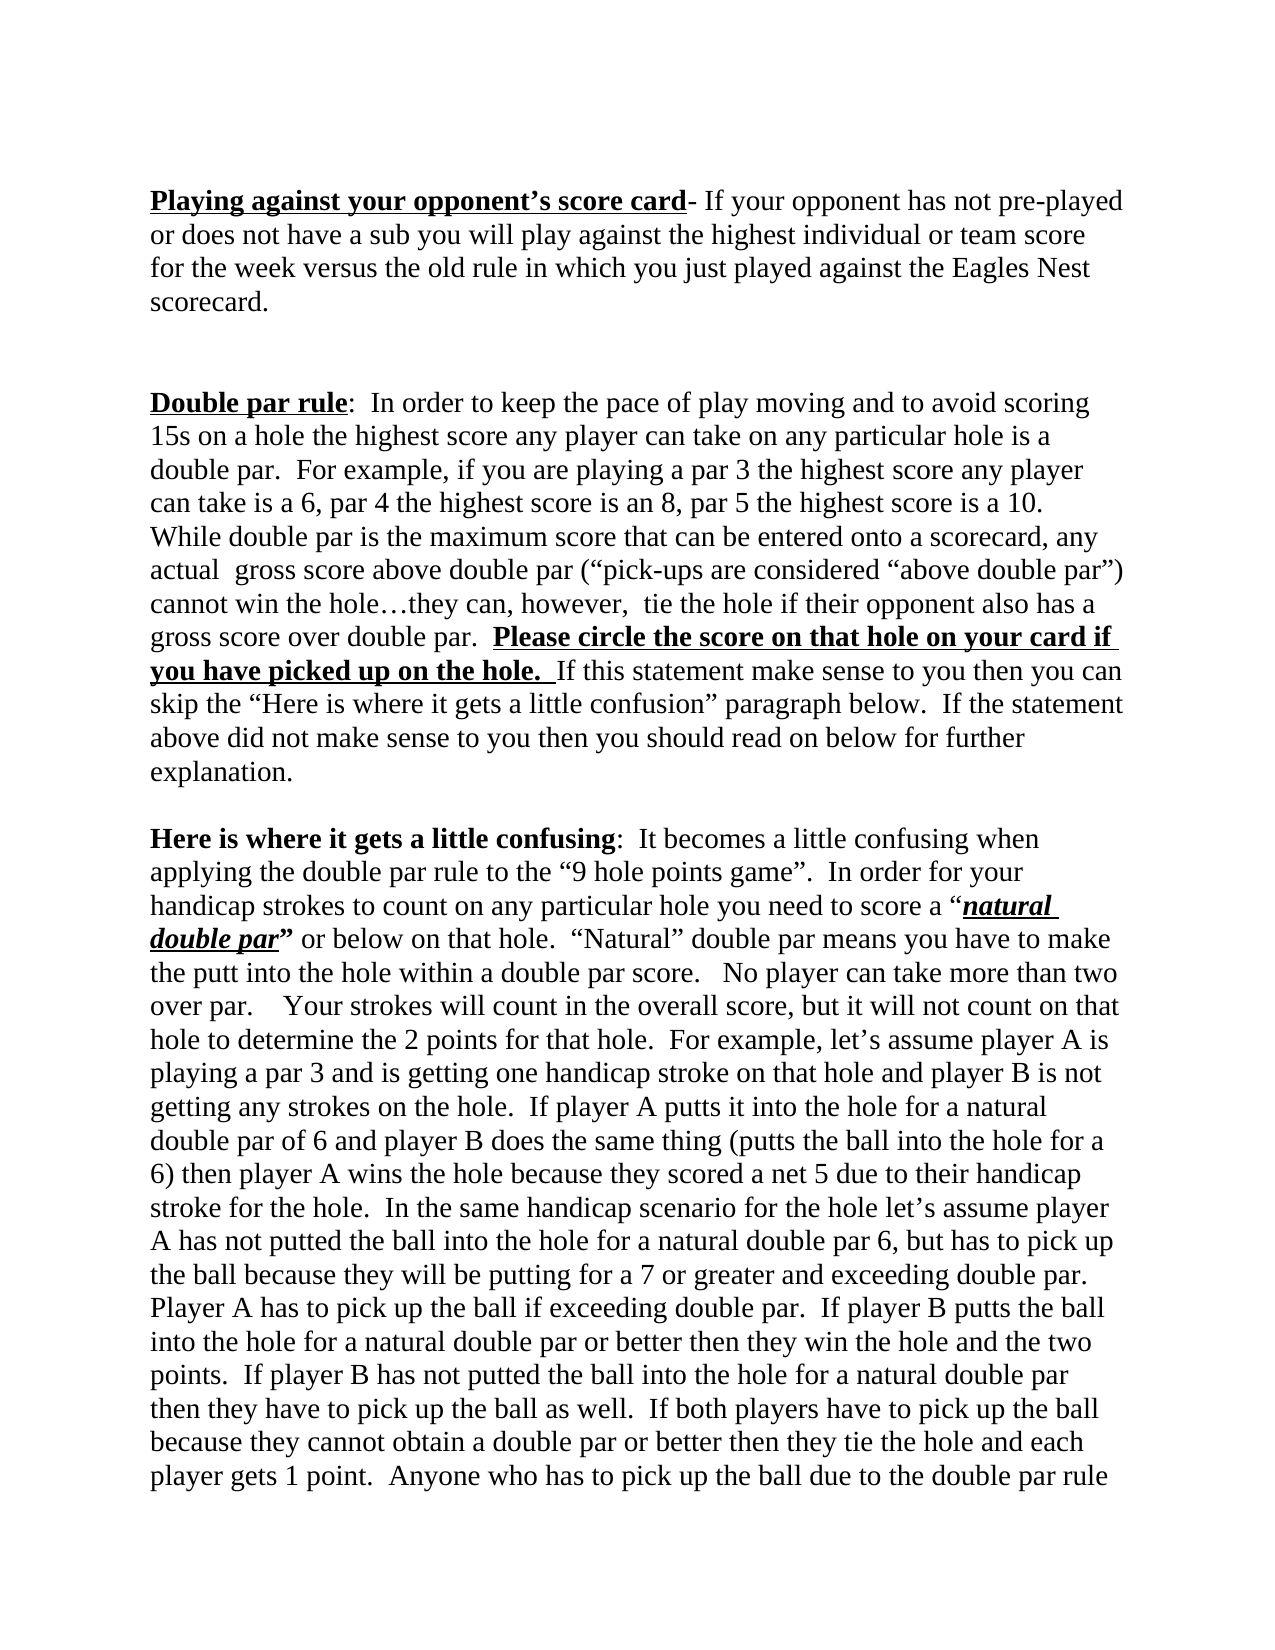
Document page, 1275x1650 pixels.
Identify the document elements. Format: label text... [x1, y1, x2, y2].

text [150, 821, 1125, 1492]
text Double par rule: In order to keep the pace of play moving and to avoid scoring 15s on a hole the highest score any player can take on any particular hole is a double par. For example, if you are playing a par 3 the highest score any player can take is a 6, par 4 the highest score is an 8, par 5 the highest score is a 10. While double par is the maximum score that can be entered onto a scorecard, any actual gross score above double par (“pick-ups are considered “above double par”) cannot win the hole…they can, however, tie the hole if their opponent also has a gross score over double par. Please circle the score on that hole on your card if you have picked up on the hole. If this statement make sense to you then you can skip the “Here is where it gets a little confusion” paragraph below. If the statement above did not make sense to you then you should read on below for further explanation. [150, 385, 1125, 787]
text Playing against your opponent’s score card- If your opponent has not pre-played or does not have a sub you will play against the highest individual or team score for the week versus the old rule in which you just played against the Eagles Nest scorecard. [150, 183, 1125, 318]
